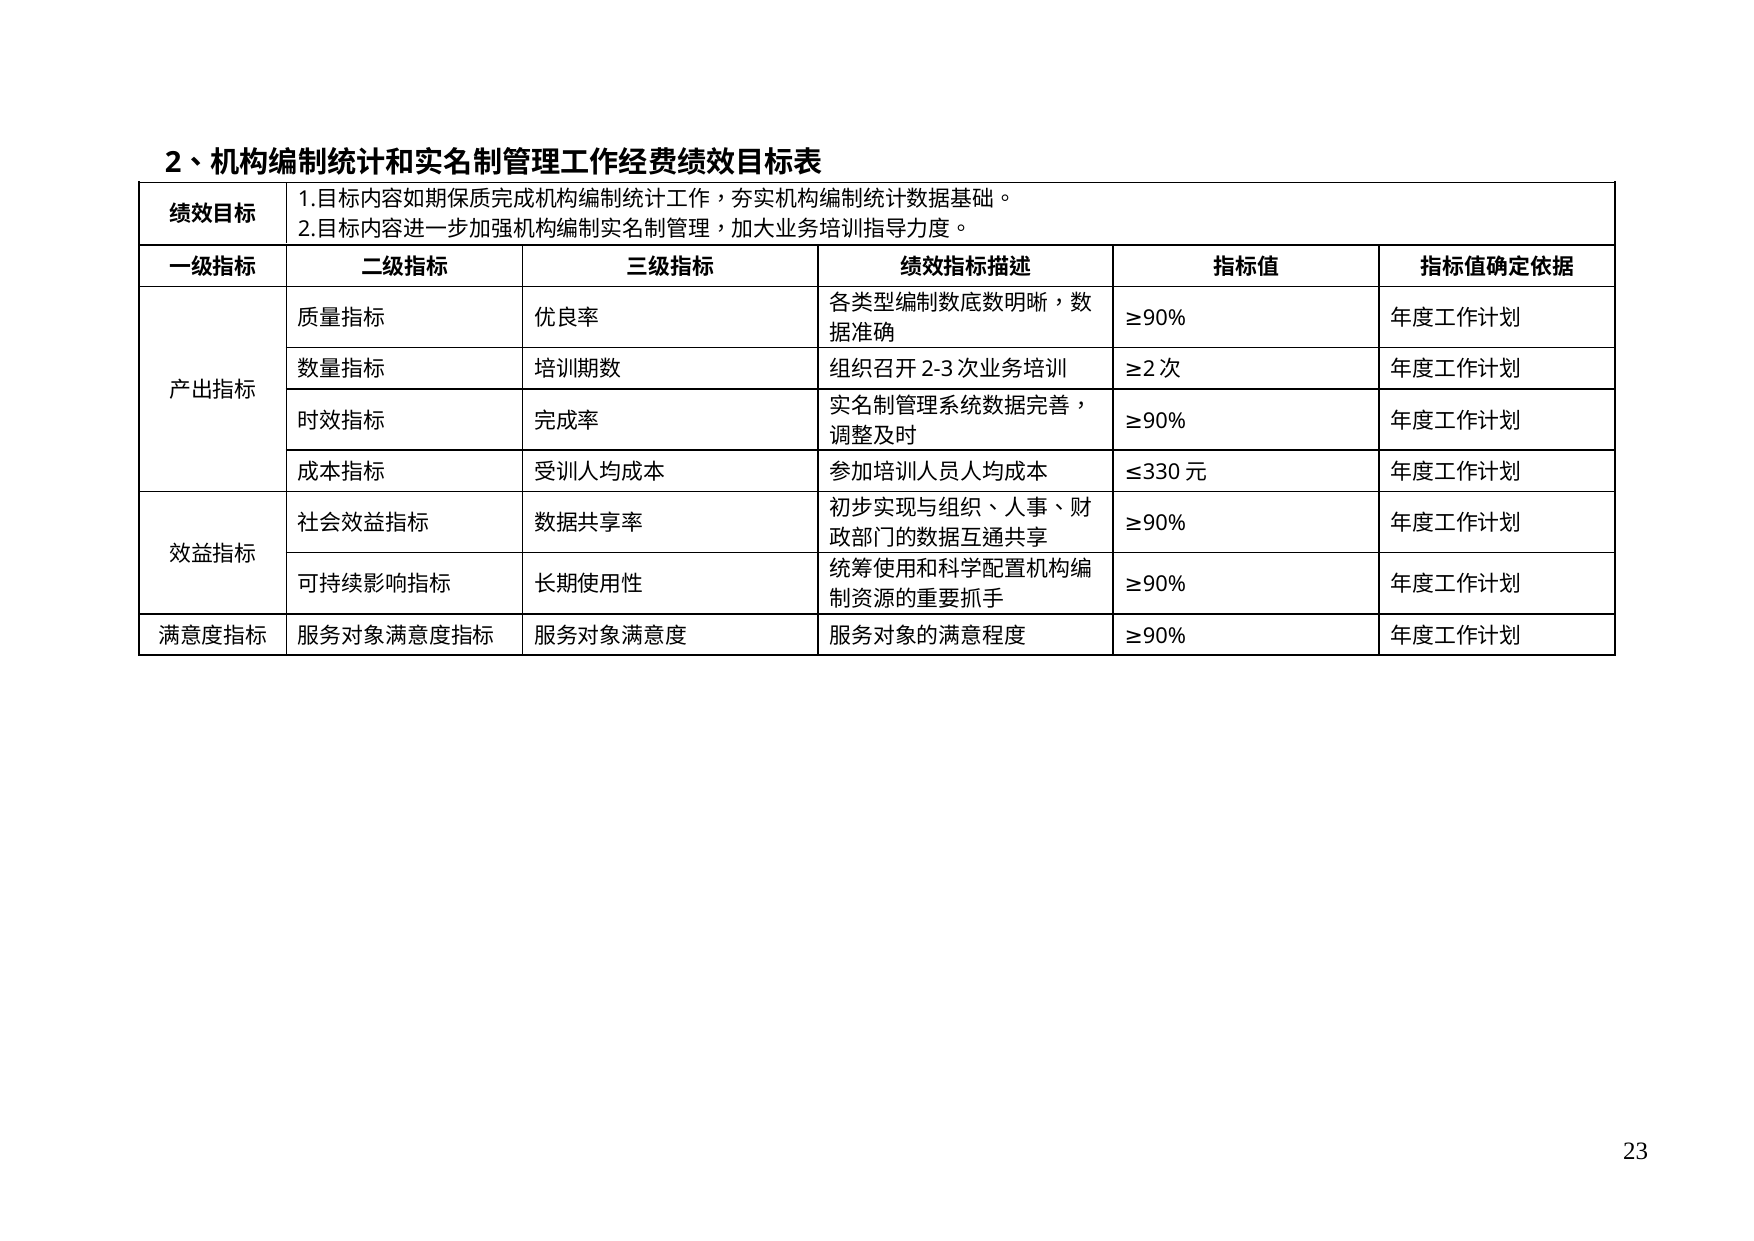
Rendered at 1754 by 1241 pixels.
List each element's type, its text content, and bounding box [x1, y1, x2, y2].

table_cell 成本指标 [287, 451, 522, 491]
table_header 二级指标 [287, 246, 522, 286]
table_cell 效益指标 [140, 492, 286, 613]
text 2、机构编制统计和实名制管理工作经费绩效目标表 [106, 142, 1648, 181]
table_cell 年度工作计划 [1380, 451, 1614, 491]
table_cell ≥90% [1114, 390, 1378, 449]
table_cell ≤330元 [1114, 451, 1378, 491]
table_header 绩效指标描述 [819, 246, 1112, 286]
table_cell 长期使用性 [523, 553, 817, 613]
table_cell 年度工作计划 [1380, 615, 1614, 654]
table_cell 满意度指标 [140, 615, 286, 654]
table_cell 各类型编制数底数明晰，数据准确 [819, 287, 1112, 347]
table_cell 完成率 [523, 390, 817, 449]
table_cell 组织召开2-3次业务培训 [819, 348, 1112, 388]
table_cell ≥90% [1114, 615, 1378, 654]
table_cell 年度工作计划 [1380, 348, 1614, 388]
table_header 指标值 [1114, 246, 1378, 286]
table_cell ≥2次 [1114, 348, 1378, 388]
table_cell 数量指标 [287, 348, 522, 388]
table_cell 年度工作计划 [1380, 492, 1614, 552]
table_cell 社会效益指标 [287, 492, 522, 552]
table_cell 优良率 [523, 287, 817, 347]
table_cell 实名制管理系统数据完善，调整及时 [819, 390, 1112, 449]
table_cell 年度工作计划 [1380, 287, 1614, 347]
table_cell 数据共享率 [523, 492, 817, 552]
table_cell 可持续影响指标 [287, 553, 522, 613]
table_cell 服务对象满意度 [523, 615, 817, 654]
table_cell 参加培训人员人均成本 [819, 451, 1112, 491]
table_cell 年度工作计划 [1380, 553, 1614, 613]
table_cell 质量指标 [287, 287, 522, 347]
table_cell 产出指标 [140, 287, 286, 491]
table_header 绩效目标 [140, 183, 286, 243]
table_cell 培训期数 [523, 348, 817, 388]
table_header 三级指标 [523, 246, 817, 286]
table_header 指标值确定依据 [1380, 246, 1614, 286]
table_cell 时效指标 [287, 390, 522, 449]
table_cell ≥90% [1114, 287, 1378, 347]
table_header 一级指标 [140, 246, 286, 286]
table_cell 初步实现与组织、人事、财政部门的数据互通共享 [819, 492, 1112, 552]
table_cell 年度工作计划 [1380, 390, 1614, 449]
table_header 1.目标内容如期保质完成机构编制统计工作，夯实机构编制统计数据基础。 2.目标内容进一步加强机构编制实名制管理，加大业务培训指导力度。 [287, 183, 1614, 243]
table_cell 受训人均成本 [523, 451, 817, 491]
table_cell 服务对象满意度指标 [287, 615, 522, 654]
table_cell ≥90% [1114, 492, 1378, 552]
table_cell 统筹使用和科学配置机构编制资源的重要抓手 [819, 553, 1112, 613]
table_cell ≥90% [1114, 553, 1378, 613]
table_cell 服务对象的满意程度 [819, 615, 1112, 654]
